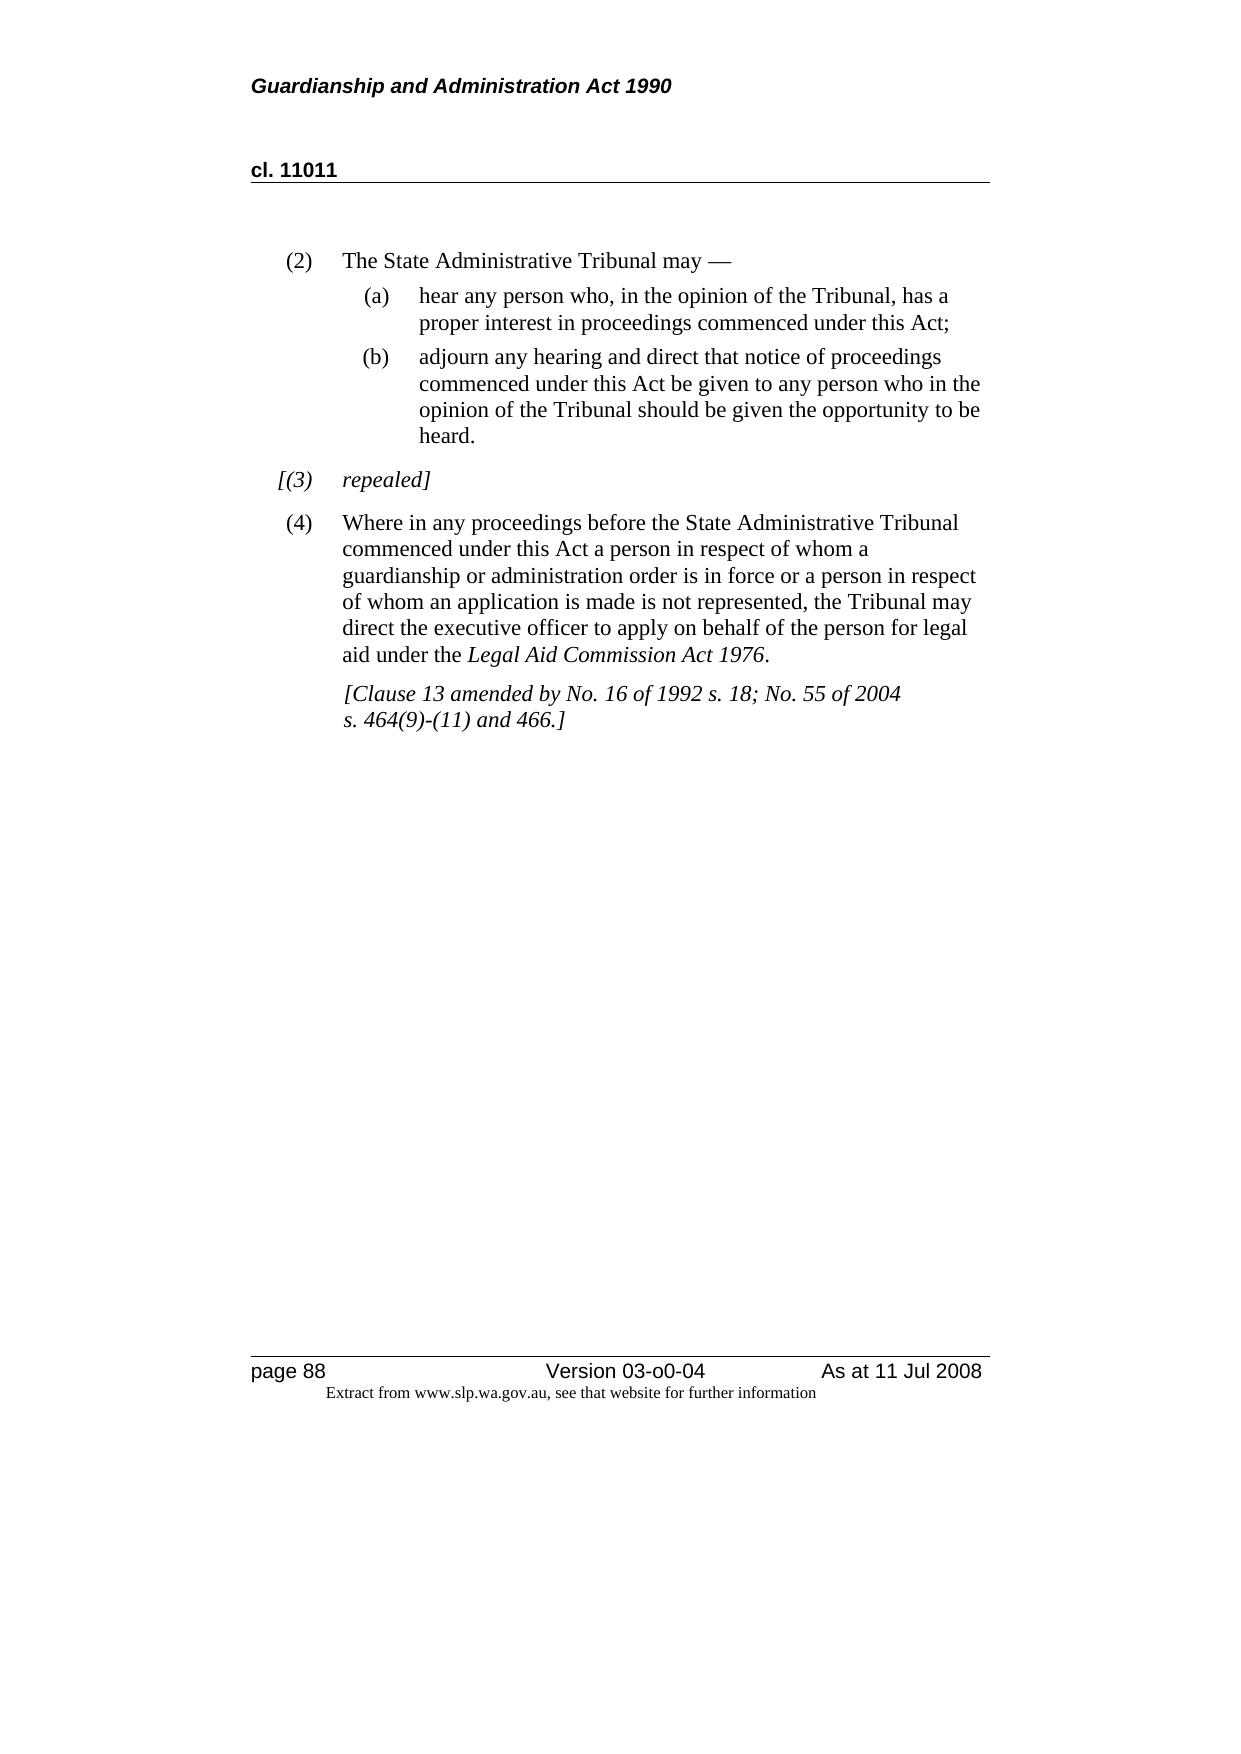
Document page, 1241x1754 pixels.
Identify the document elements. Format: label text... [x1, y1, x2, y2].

text (2) The State Administrative Tribunal may — [251, 247, 990, 274]
text (4) Where in any proceedings before the State Administrative Tribunal commenced under this Act a person in respect of whom a guardianship or administration order is in force or a person in respect of whom an application is made is not represented, the Tribunal may direct the executive officer to apply on behalf of the person for legal aid under the Legal Aid Commission Act 1976. [251, 509, 990, 667]
text (b) adjourn any hearing and direct that notice of proceedings commenced under this Act be given to any person who in the opinion of the Tribunal should be given the opportunity to be heard. [251, 343, 990, 449]
text (a) hear any person who, in the opinion of the Tribunal, has a proper interest in proceedings commenced under this Act; [251, 282, 990, 335]
text [(3) repealed] [251, 465, 990, 492]
text [Clause 13 amended by No. 16 of 1992 s. 18; No. 55 of 2004 s. 464(9)-(11) and 466.] [251, 680, 990, 732]
